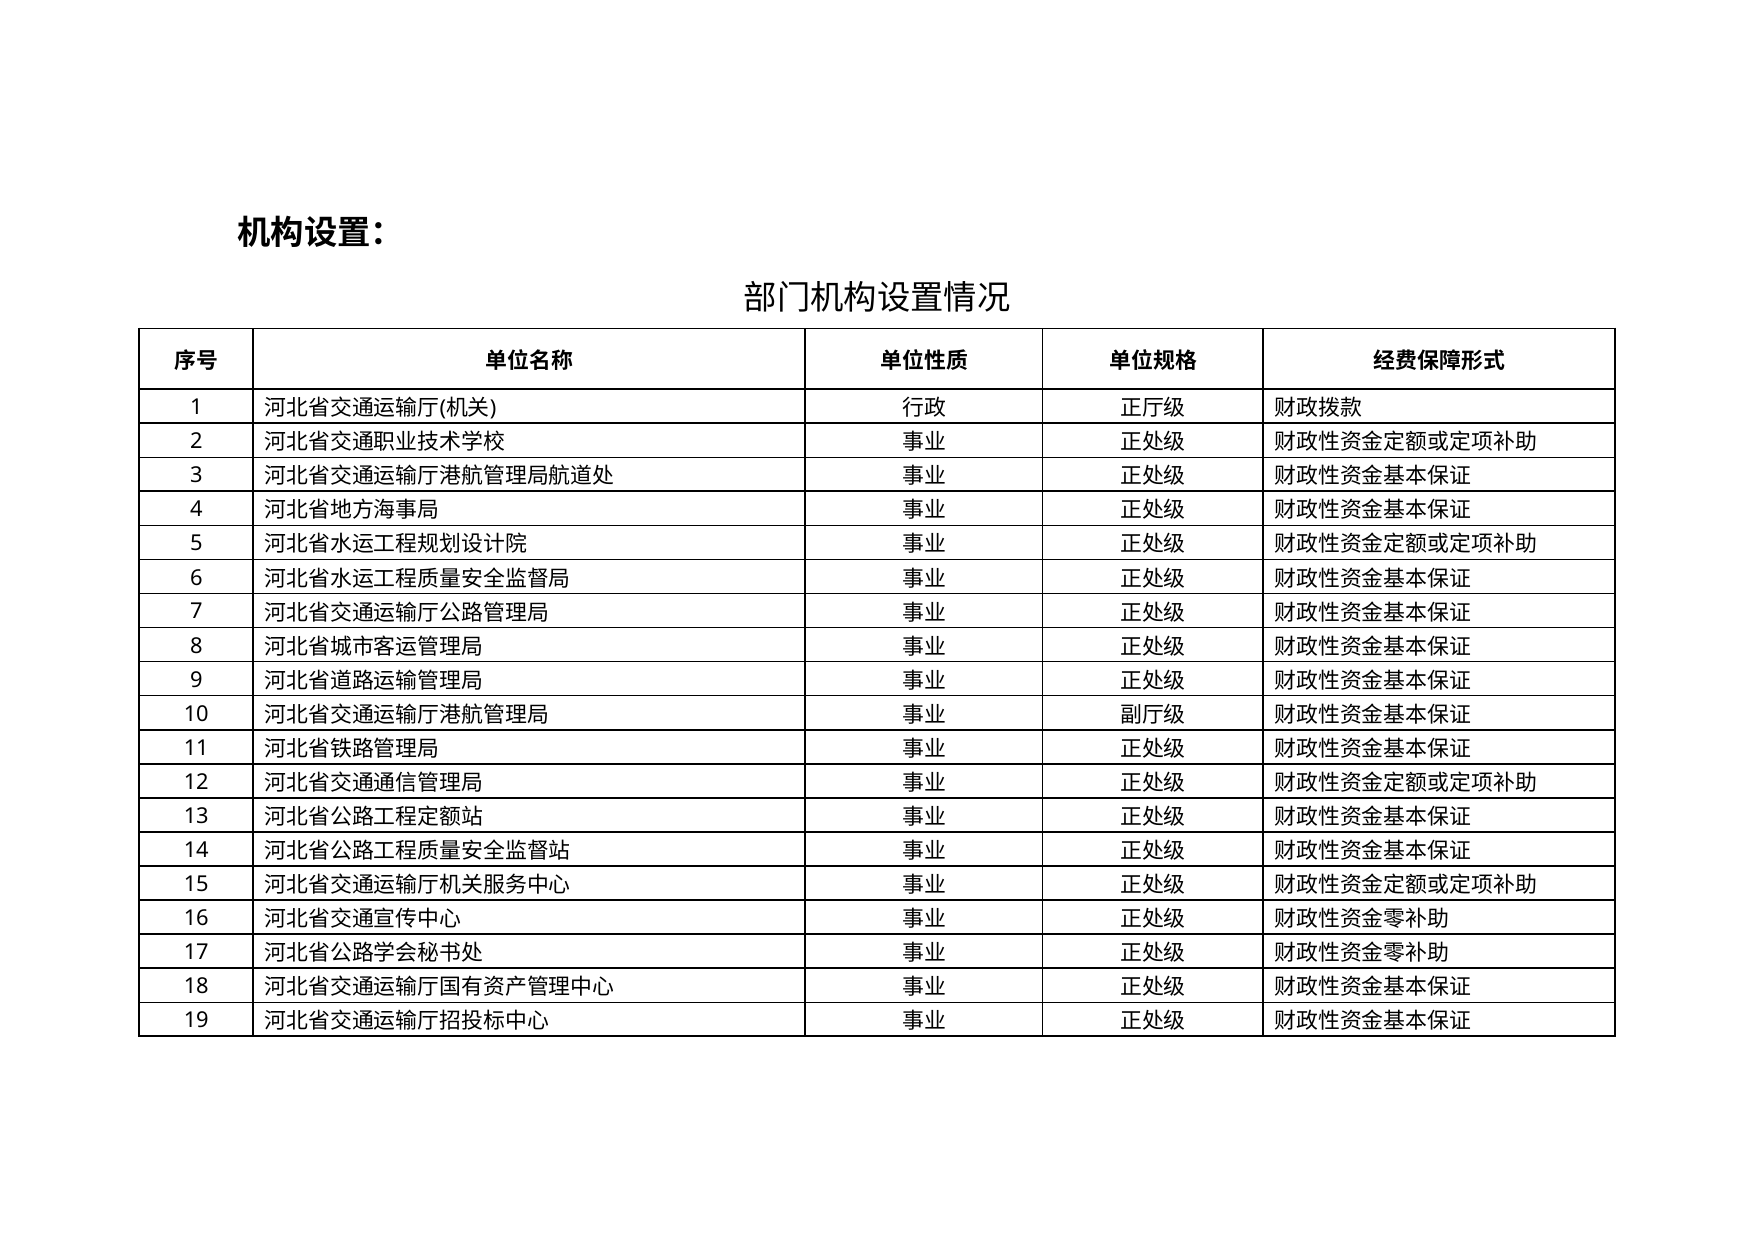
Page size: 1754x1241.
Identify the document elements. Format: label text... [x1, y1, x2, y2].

table_cell 河北省交通通信管理局 [254, 765, 804, 797]
table_cell 1 [140, 390, 252, 422]
table_cell 11 [140, 731, 252, 763]
table_cell 副厅级 [1043, 696, 1262, 729]
table_cell 河北省地方海事局 [254, 492, 804, 524]
table_cell 正处级 [1043, 526, 1262, 558]
table_header 单位规格 [1043, 329, 1262, 388]
table_cell 事业 [806, 560, 1042, 593]
table_header 经费保障形式 [1264, 329, 1614, 388]
table_cell 财政性资金基本保证 [1264, 458, 1614, 490]
table_cell 正处级 [1043, 833, 1262, 865]
text 部门机构设置情况 [150, 263, 1604, 328]
table_cell 正处级 [1043, 560, 1262, 593]
table_cell 河北省交通运输厅公路管理局 [254, 594, 804, 627]
table_cell 14 [140, 833, 252, 865]
table_cell 事业 [806, 935, 1042, 967]
table_cell 事业 [806, 696, 1042, 729]
table_cell 财政性资金定额或定项补助 [1264, 424, 1614, 456]
table_cell 财政性资金基本保证 [1264, 799, 1614, 831]
table_cell 河北省交通运输厅港航管理局航道处 [254, 458, 804, 490]
table_cell 河北省交通运输厅(机关) [254, 390, 804, 422]
table_cell 财政性资金定额或定项补助 [1264, 867, 1614, 899]
table_cell 河北省城市客运管理局 [254, 628, 804, 661]
table_cell 财政性资金基本保证 [1264, 696, 1614, 729]
table_cell 4 [140, 492, 252, 524]
table_cell 财政性资金定额或定项补助 [1264, 765, 1614, 797]
table_cell 8 [140, 628, 252, 661]
table_cell 事业 [806, 424, 1042, 456]
table_cell 9 [140, 662, 252, 695]
table_cell 事业 [806, 901, 1042, 933]
table_cell 财政性资金基本保证 [1264, 1003, 1614, 1035]
table_cell 事业 [806, 1003, 1042, 1035]
table_cell 正处级 [1043, 424, 1262, 456]
text 机构设置： [171, 198, 1604, 263]
table_header 单位性质 [806, 329, 1042, 388]
table_cell 18 [140, 969, 252, 1001]
table_cell 7 [140, 594, 252, 627]
table_cell 河北省水运工程质量安全监督局 [254, 560, 804, 593]
table_cell 正处级 [1043, 765, 1262, 797]
table_cell 正处级 [1043, 867, 1262, 899]
table_cell 正处级 [1043, 901, 1262, 933]
table_cell 河北省公路学会秘书处 [254, 935, 804, 967]
table_cell 行政 [806, 390, 1042, 422]
table_cell 事业 [806, 628, 1042, 661]
table_cell 河北省交通宣传中心 [254, 901, 804, 933]
table_cell 河北省交通运输厅港航管理局 [254, 696, 804, 729]
table_cell 财政性资金基本保证 [1264, 731, 1614, 763]
table_cell 事业 [806, 594, 1042, 627]
table_cell 河北省交通职业技术学校 [254, 424, 804, 456]
table_cell 2 [140, 424, 252, 456]
table_header 序号 [140, 329, 252, 388]
table_cell 正处级 [1043, 628, 1262, 661]
table_cell 河北省交通运输厅机关服务中心 [254, 867, 804, 899]
table_cell 10 [140, 696, 252, 729]
table_cell 事业 [806, 492, 1042, 524]
table_cell 正处级 [1043, 662, 1262, 695]
table_cell 河北省公路工程质量安全监督站 [254, 833, 804, 865]
table_cell 正处级 [1043, 1003, 1262, 1035]
table_cell 河北省道路运输管理局 [254, 662, 804, 695]
table_cell 正厅级 [1043, 390, 1262, 422]
table_cell 正处级 [1043, 458, 1262, 490]
table_cell 财政性资金基本保证 [1264, 628, 1614, 661]
table_cell 12 [140, 765, 252, 797]
table_cell 正处级 [1043, 594, 1262, 627]
table_cell 财政性资金零补助 [1264, 935, 1614, 967]
table_cell 5 [140, 526, 252, 558]
table_cell 河北省交通运输厅国有资产管理中心 [254, 969, 804, 1001]
table_cell 事业 [806, 833, 1042, 865]
table_cell 财政性资金基本保证 [1264, 969, 1614, 1001]
table_cell 19 [140, 1003, 252, 1035]
table_cell 河北省交通运输厅招投标中心 [254, 1003, 804, 1035]
table_cell 事业 [806, 799, 1042, 831]
table_cell 财政性资金基本保证 [1264, 833, 1614, 865]
table_cell 河北省公路工程定额站 [254, 799, 804, 831]
table_cell 财政性资金基本保证 [1264, 560, 1614, 593]
table_cell 事业 [806, 526, 1042, 558]
table_cell 13 [140, 799, 252, 831]
table_cell 财政性资金基本保证 [1264, 492, 1614, 524]
table_cell 3 [140, 458, 252, 490]
table_cell 正处级 [1043, 935, 1262, 967]
table_cell 正处级 [1043, 799, 1262, 831]
table_cell 正处级 [1043, 492, 1262, 524]
table_cell 15 [140, 867, 252, 899]
table_cell 事业 [806, 765, 1042, 797]
table_cell 16 [140, 901, 252, 933]
table_cell 财政拨款 [1264, 390, 1614, 422]
table_cell 事业 [806, 969, 1042, 1001]
table_cell 事业 [806, 731, 1042, 763]
table_cell 事业 [806, 662, 1042, 695]
table_cell 正处级 [1043, 731, 1262, 763]
table_cell 正处级 [1043, 969, 1262, 1001]
table_cell 财政性资金定额或定项补助 [1264, 526, 1614, 558]
table_cell 事业 [806, 458, 1042, 490]
table_cell 6 [140, 560, 252, 593]
table_cell 财政性资金基本保证 [1264, 594, 1614, 627]
table_cell 河北省水运工程规划设计院 [254, 526, 804, 558]
table_cell 事业 [806, 867, 1042, 899]
table_header 单位名称 [254, 329, 804, 388]
table_cell 财政性资金零补助 [1264, 901, 1614, 933]
table_cell 河北省铁路管理局 [254, 731, 804, 763]
table_cell 17 [140, 935, 252, 967]
table_cell 财政性资金基本保证 [1264, 662, 1614, 695]
